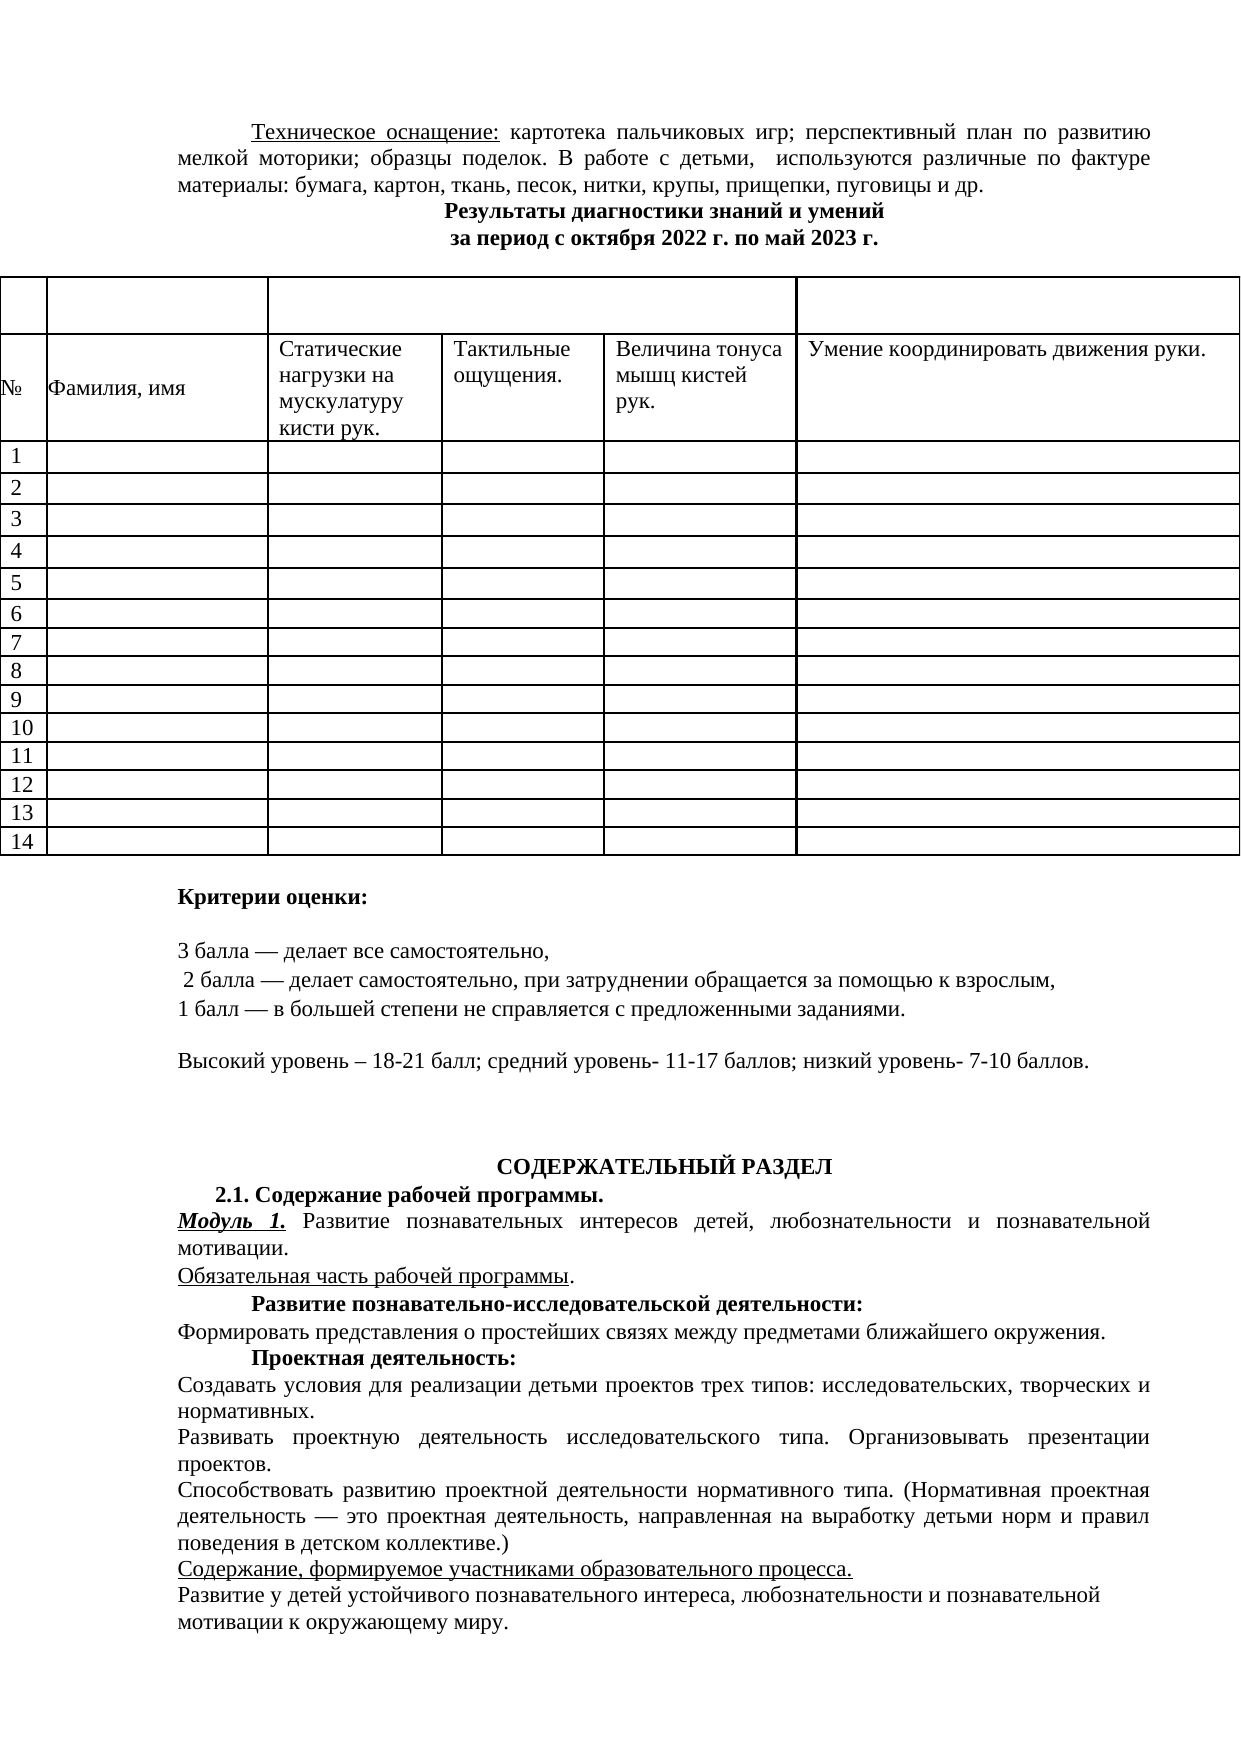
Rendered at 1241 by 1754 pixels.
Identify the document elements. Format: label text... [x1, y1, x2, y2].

text Техническое оснащение: картотека пальчиковых игр; перспективный план по развитию мелкой моторики; образцы поделок. В работе с детьми, используются различные по фактуре материалы: бумага, картон, ткань, песок, нитки, крупы, прищепки, пуговицы и др. [177, 118, 1152, 197]
table_cell 6 [1, 600, 46, 627]
table_cell [269, 474, 441, 503]
text Результаты диагностики знаний и умений [177, 197, 1152, 223]
table_cell [443, 771, 603, 797]
table_cell [443, 537, 603, 567]
text Способствовать развитию проектной деятельности нормативного типа. (Нормативная проектная деятельность — это проектная деятельность, направленная на выработку детьми норм и правил поведения в детском коллективе.) [177, 1476, 1152, 1555]
table_cell [48, 600, 267, 627]
table_cell 12 [1, 771, 46, 797]
table_cell [605, 569, 795, 598]
table_cell [798, 505, 1239, 535]
text Обязательная часть рабочей программы. [177, 1260, 1152, 1288]
table_cell [443, 600, 603, 627]
table_cell [269, 714, 441, 741]
table_cell [443, 474, 603, 503]
table_cell [605, 771, 795, 797]
table_cell [605, 474, 795, 503]
table_cell 3 [1, 505, 46, 535]
text Содержание, формируемое участниками образовательного процесса. [177, 1555, 1152, 1582]
text Формировать представления о простейших связях между предметами ближайшего окружения. [177, 1316, 1152, 1344]
table_cell 5 [1, 569, 46, 598]
table_cell [798, 569, 1239, 598]
table_cell [443, 800, 603, 826]
table_cell [48, 537, 267, 567]
table_cell 8 [1, 657, 46, 684]
table_cell [798, 442, 1239, 472]
table_cell [269, 828, 441, 854]
table_cell [798, 629, 1239, 655]
table_cell [48, 505, 267, 535]
table_cell [605, 537, 795, 567]
table_header [1, 278, 46, 332]
table_cell [269, 800, 441, 826]
table_cell 13 [1, 800, 46, 826]
table_cell [48, 569, 267, 598]
table_cell [605, 629, 795, 655]
table_cell [269, 657, 441, 684]
table_header [798, 278, 1239, 332]
table_cell [798, 771, 1239, 797]
table_cell [48, 828, 267, 854]
table_cell [605, 743, 795, 769]
table_cell [269, 569, 441, 598]
table_cell [443, 442, 603, 472]
table_cell [443, 629, 603, 655]
table_cell [443, 743, 603, 769]
text Модуль 1. Развитие познавательных интересов детей, любознательности и познавательной мотивации. [177, 1207, 1152, 1260]
table_cell [269, 600, 441, 627]
table_cell [269, 743, 441, 769]
table_cell [443, 828, 603, 854]
table_cell [48, 686, 267, 712]
table_cell 4 [1, 537, 46, 567]
table_cell 2 [1, 474, 46, 503]
table_cell Величина тонуса мышц кистей рук. [605, 335, 795, 440]
table_header [48, 278, 267, 332]
text за период с октября 2022 г. по май 2023 г. [177, 223, 1152, 250]
text 2.1. Содержание рабочей программы. [215, 1179, 1152, 1207]
table_cell [48, 442, 267, 472]
text Развитие познавательно-исследовательской деятельности: [177, 1288, 1152, 1316]
table_cell Фамилия, имя [48, 335, 267, 440]
table_cell [48, 714, 267, 741]
table_cell [269, 537, 441, 567]
table_cell [798, 537, 1239, 567]
table_cell [269, 771, 441, 797]
table_cell [798, 743, 1239, 769]
table_cell [605, 686, 795, 712]
table_cell [605, 800, 795, 826]
table_cell [48, 657, 267, 684]
table_cell 14 [1, 828, 46, 854]
table_cell [798, 657, 1239, 684]
table_cell [48, 800, 267, 826]
table_cell [269, 442, 441, 472]
table_cell [269, 686, 441, 712]
table_cell № [1, 335, 46, 440]
text Критерии оценки: [177, 883, 1152, 909]
table_cell [798, 828, 1239, 854]
text 2 балла — делает самостоятельно, при затруднении обращается за помощью к взрослым, [177, 964, 1152, 992]
table_cell Тактильные ощущения. [443, 335, 603, 440]
table_cell [605, 505, 795, 535]
text Высокий уровень – 18-21 балл; средний уровень- 11-17 баллов; низкий уровень- 7-10 баллов. [177, 1047, 1152, 1074]
table_cell [269, 629, 441, 655]
table_cell [605, 714, 795, 741]
table_cell 9 [1, 686, 46, 712]
table_header [269, 278, 795, 332]
table_cell [605, 600, 795, 627]
text 3 балла — делает все самостоятельно, [177, 935, 1152, 964]
text Развивать проектную деятельность исследовательского типа. Организовывать презентации проектов. [177, 1423, 1152, 1476]
table_cell [443, 686, 603, 712]
text Создавать условия для реализации детьми проектов трех типов: исследовательских, творческих и нормативных. [177, 1371, 1152, 1423]
text 1 балл — в большей степени не справляется с предложенными заданиями. [177, 992, 1152, 1021]
table_cell [798, 686, 1239, 712]
table_cell [48, 629, 267, 655]
table_cell 7 [1, 629, 46, 655]
table_cell [443, 714, 603, 741]
table_cell 10 [1, 714, 46, 741]
table_cell [48, 474, 267, 503]
table_cell Умение координировать движения руки. [798, 335, 1239, 440]
table_cell [605, 442, 795, 472]
text Проектная деятельность: [177, 1344, 1152, 1371]
table_cell 11 [1, 743, 46, 769]
table_cell [443, 505, 603, 535]
text СОДЕРЖАТЕЛЬНЫЙ РАЗДЕЛ [177, 1153, 1152, 1179]
table_cell Статические нагрузки на мускулатуру кисти рук. [269, 335, 441, 440]
table_cell [798, 800, 1239, 826]
table_cell [48, 771, 267, 797]
table_cell [798, 474, 1239, 503]
table_cell [798, 600, 1239, 627]
table_cell [48, 743, 267, 769]
table_cell [443, 657, 603, 684]
table_cell 1 [1, 442, 46, 472]
table_cell [443, 569, 603, 598]
table_cell [798, 714, 1239, 741]
table_cell [605, 657, 795, 684]
table_cell [605, 828, 795, 854]
text Развитие у детей устойчивого познавательного интереса, любознательности и познавательной мотивации к окружающему миру. [177, 1582, 1152, 1634]
table_cell [269, 505, 441, 535]
